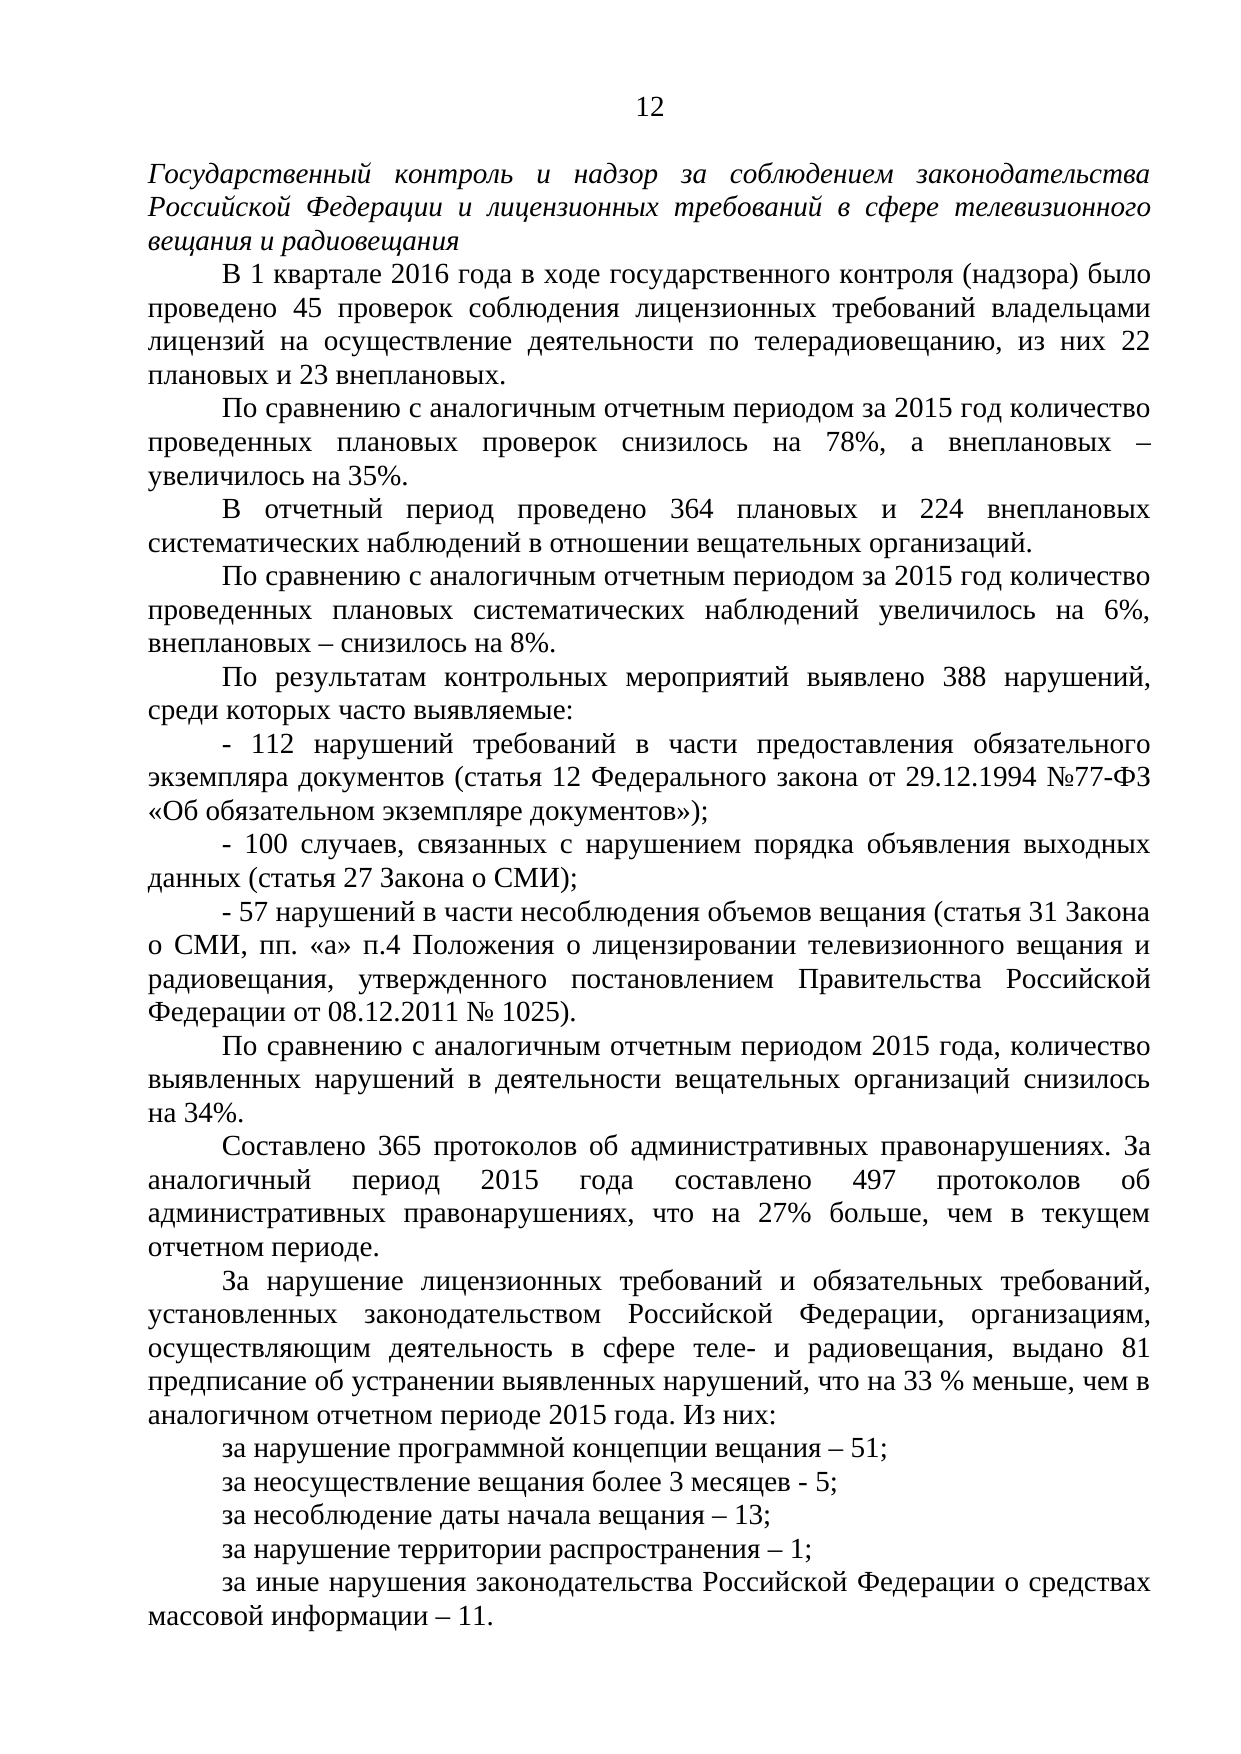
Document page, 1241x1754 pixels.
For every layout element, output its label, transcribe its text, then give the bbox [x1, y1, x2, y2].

text По результатам контрольных мероприятий выявлено 388 нарушений, среди которых часто выявляемые: [148, 659, 1152, 726]
text - 100 случаев, связанных с нарушением порядка объявления выходных данных (статья 27 Закона о СМИ); [148, 827, 1152, 894]
text - 112 нарушений требований в части предоставления обязательного экземпляра документов (статья 12 Федерального закона от 29.12.1994 №77-ФЗ «Об обязательном экземпляре документов»); [148, 726, 1152, 827]
text за нарушение территории распространения – 1; [148, 1531, 1152, 1564]
text за неосуществление вещания более 3 месяцев - 5; [148, 1464, 1152, 1497]
text - 57 нарушений в части несоблюдения объемов вещания (статья 31 Закона о СМИ, пп. «а» п.4 Положения о лицензировании телевизионного вещания и радиовещания, утвержденного постановлением Правительства Российской Федерации от 08.12.2011 № 1025). [148, 894, 1152, 1028]
text за несоблюдение даты начала вещания – 13; [148, 1497, 1152, 1531]
text По сравнению с аналогичным отчетным периодом за 2015 год количество проведенных плановых проверок снизилось на 78%, а внеплановых – увеличилось на 35%. [148, 391, 1152, 491]
text за нарушение программной концепции вещания – 51; [148, 1430, 1152, 1464]
text Составлено 365 протоколов об административных правонарушениях. За аналогичный период 2015 года составлено 497 протоколов об административных правонарушениях, что на 27% больше, чем в текущем отчетном периоде. [148, 1128, 1152, 1263]
subtitle Государственный контроль и надзор за соблюдением законодательства Российской Федерации и лицензионных требований в сфере телевизионного вещания и радиовещания [148, 156, 1152, 256]
text По сравнению с аналогичным отчетным периодом за 2015 год количество проведенных плановых систематических наблюдений увеличилось на 6%, внеплановых – снизилось на 8%. [148, 558, 1152, 659]
text В 1 квартале 2016 года в ходе государственного контроля (надзора) было проведено 45 проверок соблюдения лицензионных требований владельцами лицензий на осуществление деятельности по телерадиовещанию, из них 22 плановых и 23 внеплановых. [148, 256, 1152, 391]
text за иные нарушения законодательства Российской Федерации о средствах массовой информации – 11. [148, 1564, 1152, 1632]
text За нарушение лицензионных требований и обязательных требований, установленных законодательством Российской Федерации, организациям, осуществляющим деятельность в сфере теле- и радиовещания, выдано 81 предписание об устранении выявленных нарушений, что на 33 % меньше, чем в аналогичном отчетном периоде 2015 года. Из них: [148, 1263, 1152, 1430]
text По сравнению с аналогичным отчетным периодом 2015 года, количество выявленных нарушений в деятельности вещательных организаций снизилось на 34%. [148, 1028, 1152, 1128]
text В отчетный период проведено 364 плановых и 224 внеплановых систематических наблюдений в отношении вещательных организаций. [148, 491, 1152, 558]
